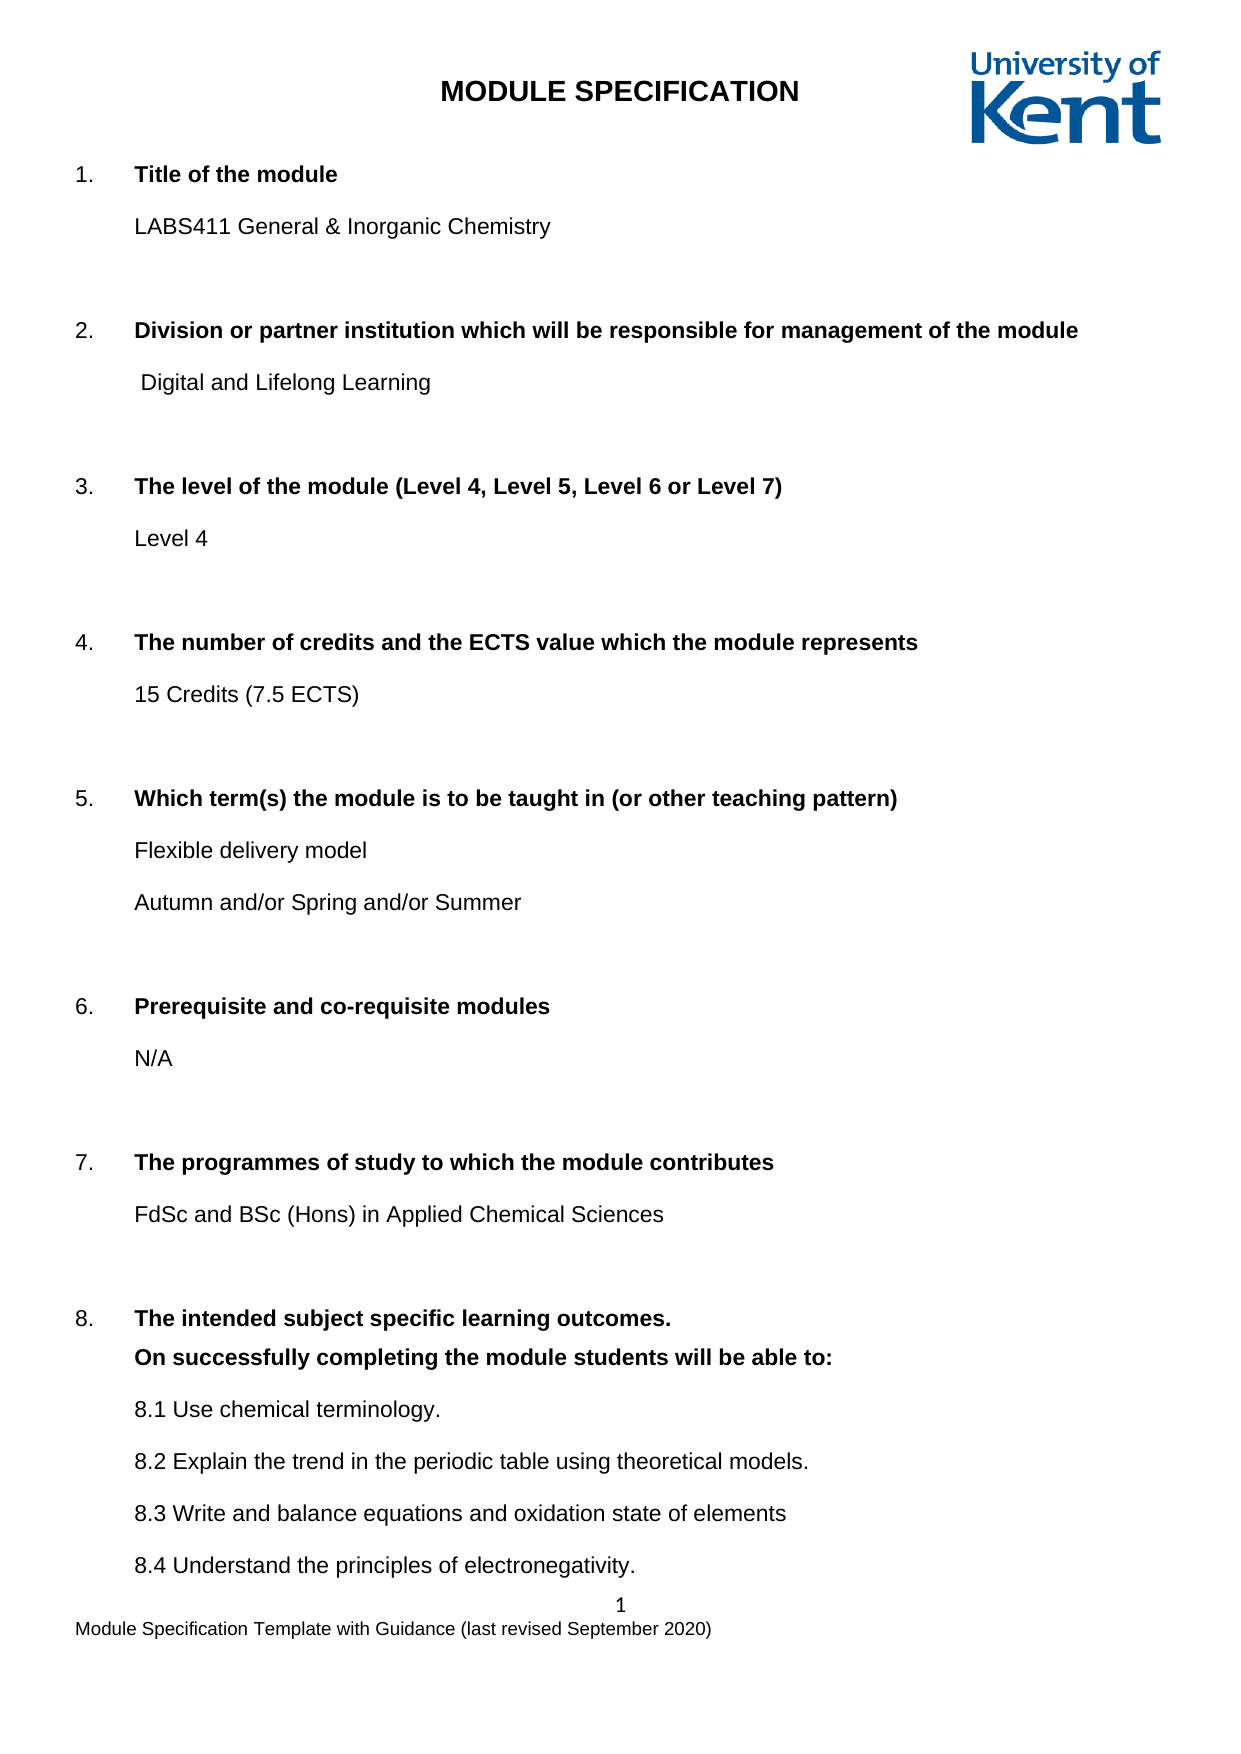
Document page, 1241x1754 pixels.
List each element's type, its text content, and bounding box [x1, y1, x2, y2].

text N/A [134, 1045, 1138, 1071]
picture [970, 48, 1163, 145]
list The intended subject specific learning outcomes. On successfully completing the module students will be able to: [75, 1305, 1138, 1371]
list The level of the module (Level 4, Level 5, Level 6 or Level 7) [75, 473, 1138, 499]
list Prerequisite and co-requisite modules [75, 993, 1138, 1019]
text 8.3 Write and balance equations and oxidation state of elements [134, 1500, 1138, 1527]
text 15 Credits (7.5 ECTS) [134, 681, 1138, 707]
text Level 4 [134, 525, 1138, 551]
text 8.2 Explain the trend in the periodic table using theoretical models. [134, 1448, 1138, 1474]
text Flexible delivery model [134, 837, 1138, 863]
list The number of credits and the ECTS value which the module represents [75, 629, 1138, 655]
list LABS411 General & Inorganic Chemistry [134, 213, 1138, 239]
list Which term(s) the module is to be taught in (or other teaching pattern) [75, 785, 1138, 811]
text FdSc and BSc (Hons) in Applied Chemical Sciences [134, 1201, 1138, 1227]
text Autumn and/or Spring and/or Summer [134, 889, 1138, 915]
text 8.4 Understand the principles of electronegativity. [134, 1552, 1138, 1578]
text Digital and Lifelong Learning [119, 369, 1165, 396]
text 8.1 Use chemical terminology. [134, 1396, 1138, 1423]
list The programmes of study to which the module contributes [75, 1149, 1138, 1175]
list Division or partner institution which will be responsible for management of the module [75, 317, 1138, 343]
list Title of the module [75, 161, 1138, 188]
